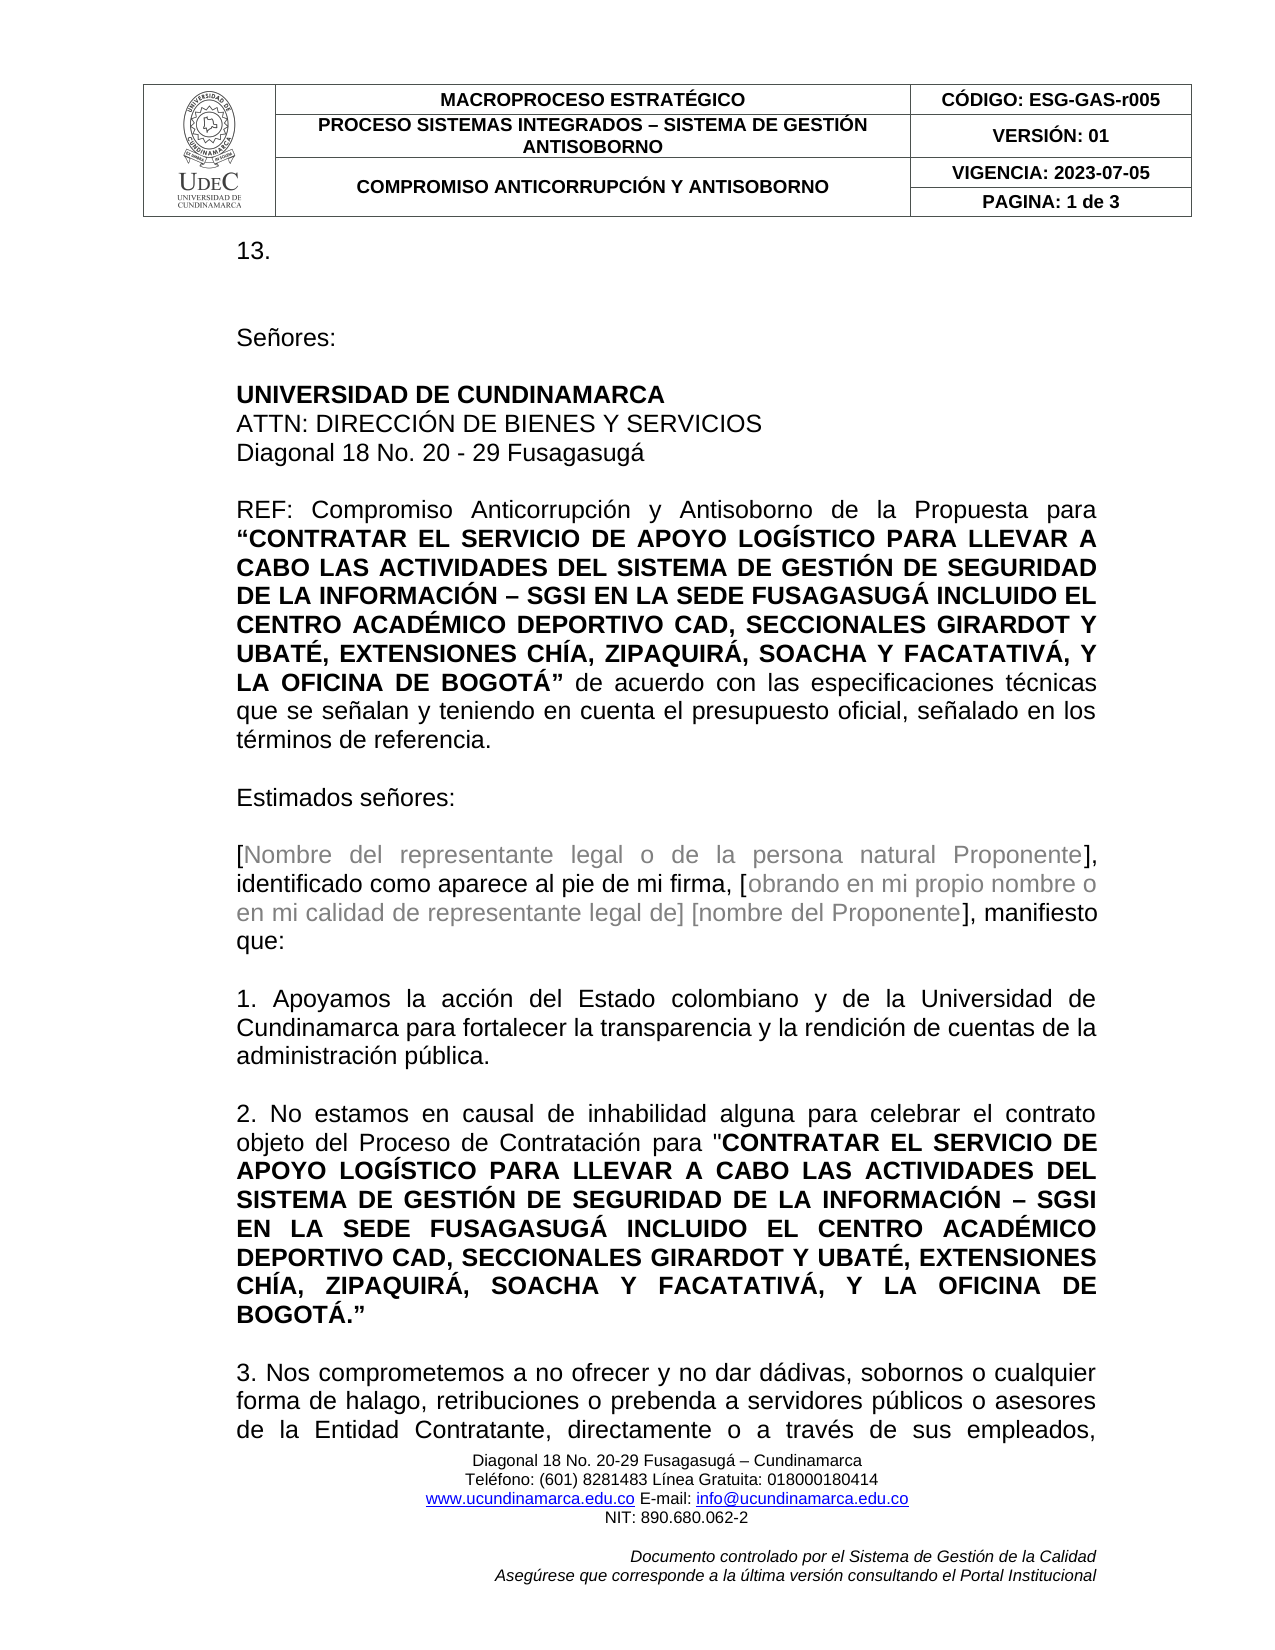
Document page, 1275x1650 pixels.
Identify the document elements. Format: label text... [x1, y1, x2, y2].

picture [177, 91, 242, 210]
text 2. No estamos en causal de inhabilidad alguna para celebrar el contrato objeto del Proceso de Contratación para "CONTRATAR EL SERVICIO DE APOYO LOGÍSTICO PARA LLEVAR A CABO LAS ACTIVIDADES DEL SISTEMA DE GESTIÓN DE SEGURIDAD DE LA INFORMACIÓN – SGSI EN LA SEDE FUSAGASUGÁ INCLUIDO EL CENTRO ACADÉMICO DEPORTIVO CAD, SECCIONALES GIRARDOT Y UBATÉ, EXTENSIONES CHÍA, ZIPAQUIRÁ, SOACHA Y FACATATIVÁ, Y LA OFICINA DE BOGOTÁ.” [236, 1099, 1098, 1329]
text [Nombre del representante legal o de la persona natural Proponente], identificado como aparece al pie de mi firma, [obrando en mi propio nombre o en mi calidad de representante legal de] [nombre del Proponente], manifiesto que: [236, 840, 1098, 955]
text Estimados señores: [236, 782, 1098, 811]
text Diagonal 18 No. 20 - 29 Fusagasugá [236, 437, 1098, 466]
text 13. [236, 236, 1098, 265]
text 1. Apoyamos la acción del Estado colombiano y de la Universidad de Cundinamarca para fortalecer la transparencia y la rendición de cuentas de la administración pública. [236, 984, 1098, 1070]
text Señores: [236, 322, 1098, 351]
text UNIVERSIDAD DE CUNDINAMARCA [236, 380, 1098, 409]
text ATTN: DIRECCIÓN DE BIENES Y SERVICIOS [236, 409, 1098, 437]
text REF: Compromiso Anticorrupción y Antisoborno de la Propuesta para “CONTRATAR EL SERVICIO DE APOYO LOGÍSTICO PARA LLEVAR A CABO LAS ACTIVIDADES DEL SISTEMA DE GESTIÓN DE SEGURIDAD DE LA INFORMACIÓN – SGSI EN LA SEDE FUSAGASUGÁ INCLUIDO EL CENTRO ACADÉMICO DEPORTIVO CAD, SECCIONALES GIRARDOT Y UBATÉ, EXTENSIONES CHÍA, ZIPAQUIRÁ, SOACHA Y FACATATIVÁ, Y LA OFICINA DE BOGOTÁ” de acuerdo con las especificaciones técnicas que se señalan y teniendo en cuenta el presupuesto oficial, señalado en los términos de referencia. [236, 495, 1098, 754]
